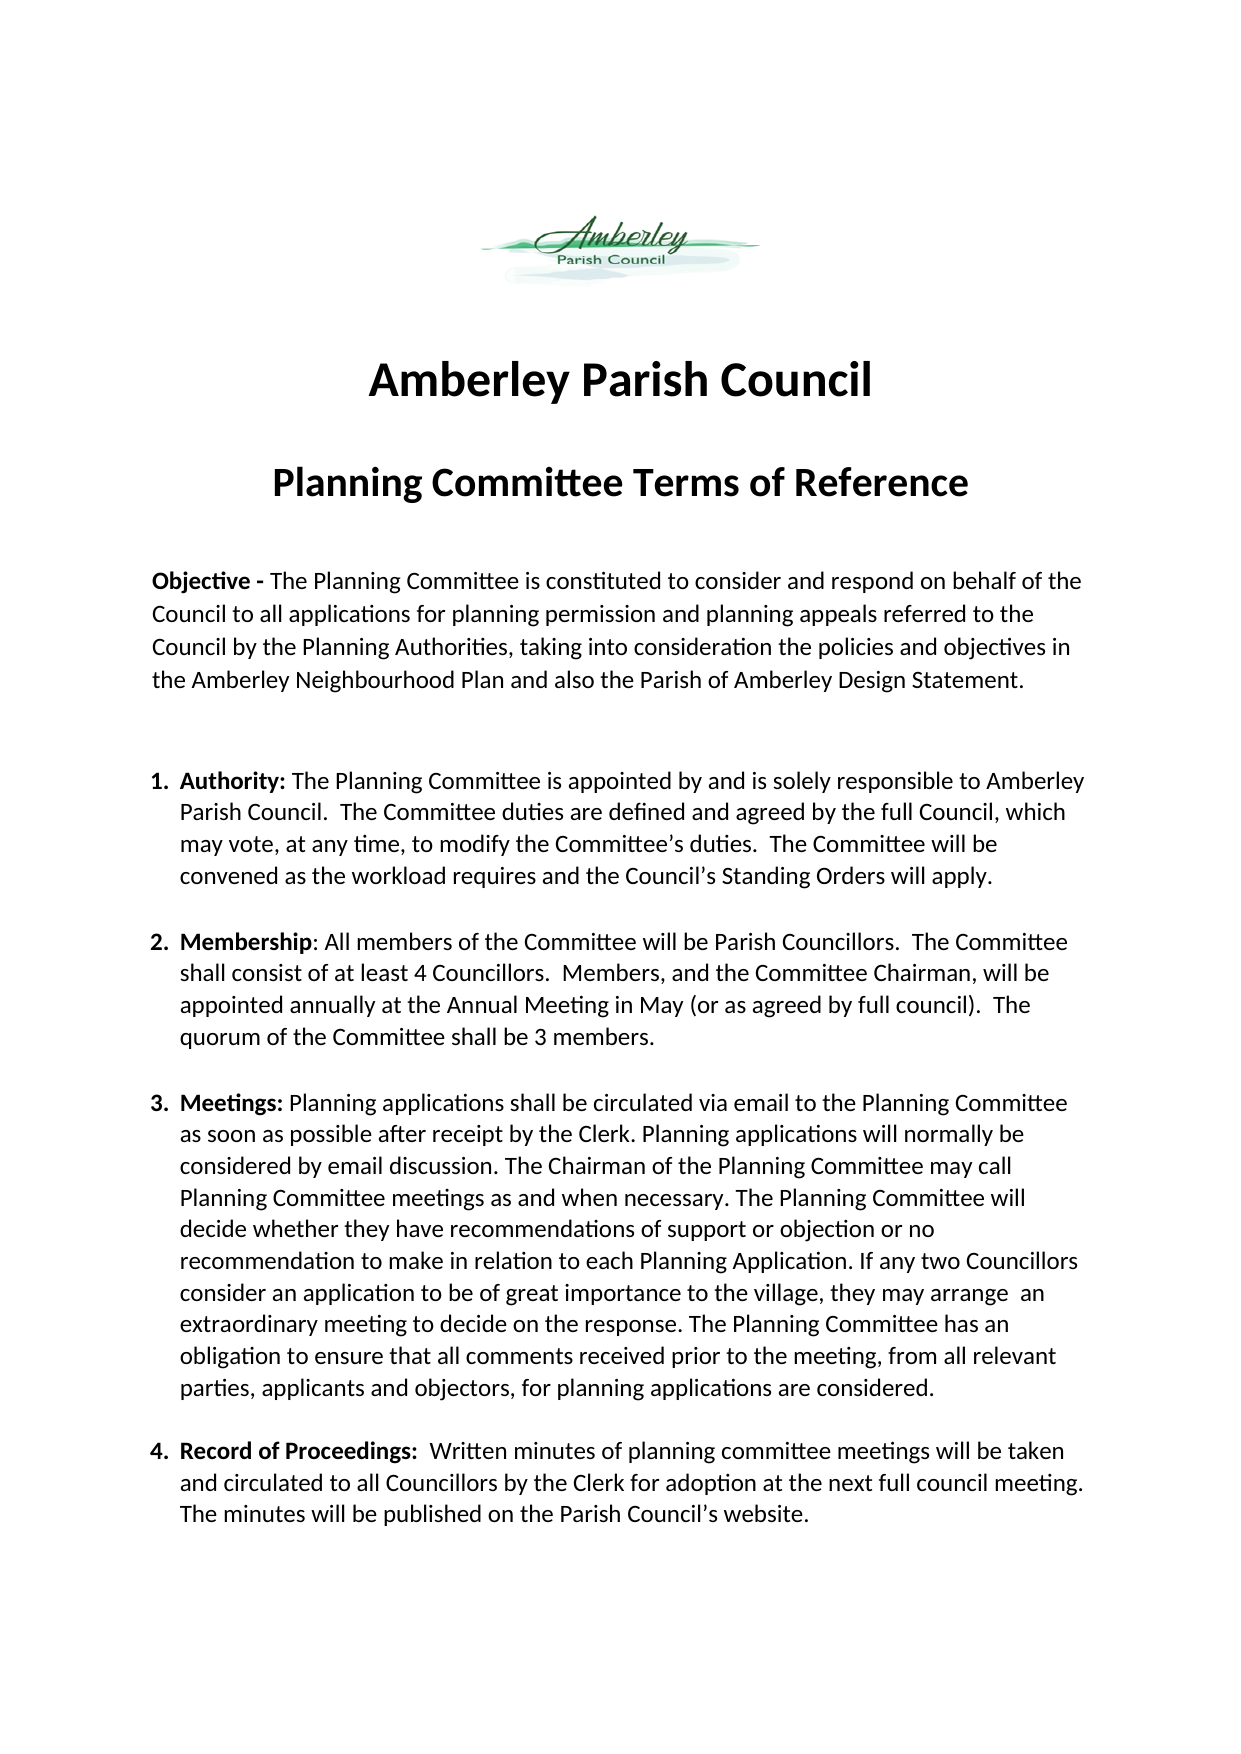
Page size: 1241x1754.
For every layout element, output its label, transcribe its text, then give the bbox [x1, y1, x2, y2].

picture [471, 181, 770, 347]
list Record of Proceedings: Written minutes of planning committee meetings will be taken and circulated to all Councillors by the Clerk for adoption at the next full council meeting. The minutes will be published on the Parish Council’s website. [150, 1435, 1090, 1529]
list Membership: All members of the Committee will be Parish Councillors. The Committee shall consist of at least 4 Councillors. Members, and the Committee Chairman, will be appointed annually at the Annual Meeting in May (or as agreed by full council). The quorum of the Committee shall be 3 members. [150, 926, 1090, 1051]
list Meetings: Planning applications shall be circulated via email to the Planning Committee as soon as possible after receipt by the Clerk. Planning applications will normally be considered by email discussion. The Chairman of the Planning Committee may call Planning Committee meetings as and when necessary. The Planning Committee will decide whether they have recommendations of support or objection or no recommendation to make in relation to each Planning Application. If any two Councillors consider an application to be of great importance to the village, they may arrange an extraordinary meeting to decide on the response. The Planning Committee has an obligation to ensure that all comments received prior to the meeting, from all relevant parties, applicants and objectors, for planning applications are considered. [150, 1087, 1090, 1402]
text Amberley Parish Council [151, 348, 1090, 409]
text Objective - The Planning Committee is constituted to consider and respond on behalf of the Council to all applications for planning permission and planning appeals referred to the Council by the Planning Authorities, taking into consideration the policies and objectives in the Amberley Neighbourhood Plan and also the Parish of Amberley Design Statement. [152, 566, 1090, 695]
list Authority: The Planning Committee is appointed by and is solely responsible to Amberley Parish Council. The Committee duties are defined and agreed by the full Council, which may vote, at any time, to modify the Committee’s duties. The Committee will be convened as the workload requires and the Council’s Standing Orders will apply. [150, 765, 1090, 890]
text Planning Committee Terms of Reference [152, 456, 1090, 507]
